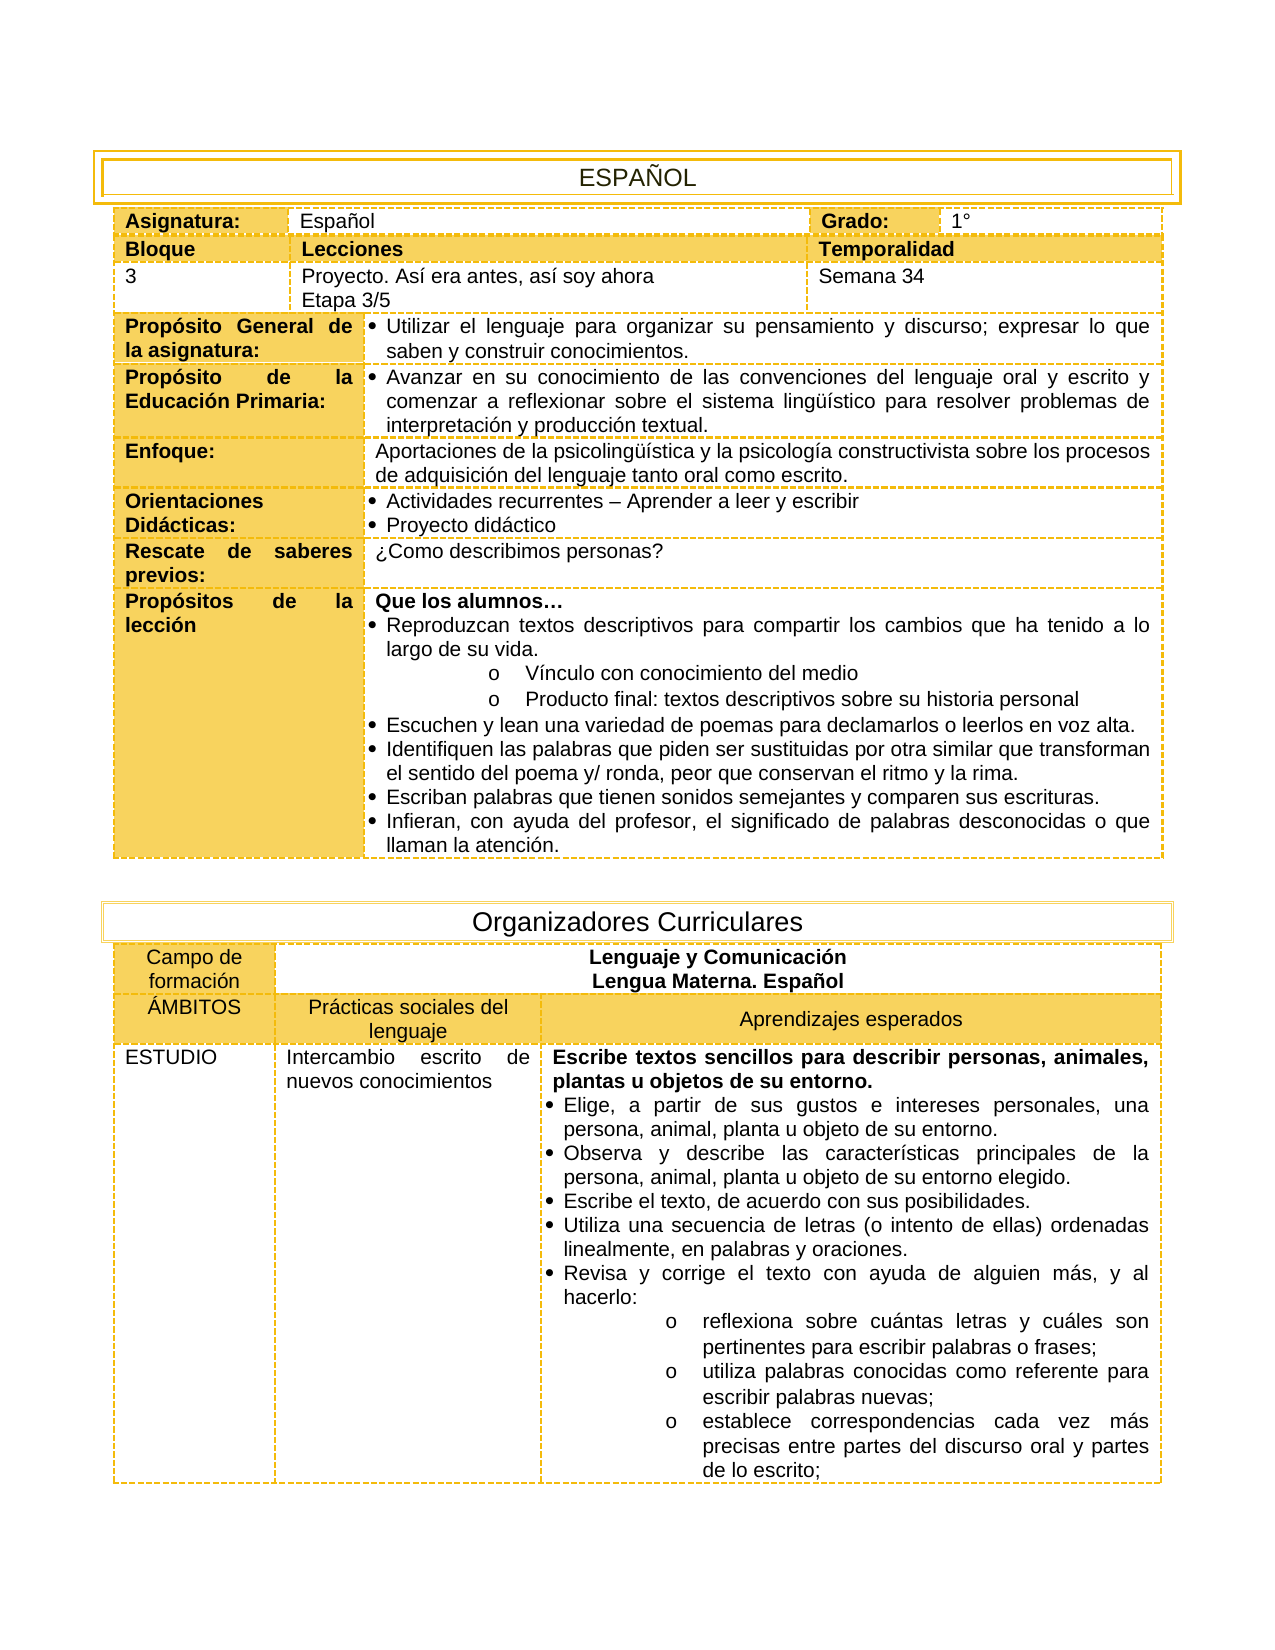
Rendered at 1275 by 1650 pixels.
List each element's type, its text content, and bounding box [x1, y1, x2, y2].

table_cell Avanzar en su conocimiento de las convenciones del lenguaje oral y escrito y comenzar a reflexionar sobre el sistema lingüístico para resolver problemas de interpretación y producción textual. [364, 363, 1162, 436]
table_cell Semana 34 [807, 261, 1162, 312]
table_header Lecciones [290, 235, 807, 261]
table_cell 3 [114, 261, 290, 312]
table_cell Actividades recurrentes – Aprender a leer y escribir Proyecto didáctico [364, 486, 1162, 537]
table_header Temporalidad [807, 235, 1162, 261]
table_cell Propósitos de la lección [114, 587, 364, 857]
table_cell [275, 1043, 541, 1482]
table_header Lenguaje y Comunicación Lengua Materna. Español [275, 943, 1161, 993]
table_cell ESTUDIO [114, 1043, 275, 1482]
table_cell Propósito de la Educación Primaria: [114, 363, 364, 436]
table_cell Utilizar el lenguaje para organizar su pensamiento y discurso; expresar lo que saben y construir conocimientos. [364, 312, 1162, 362]
subtitle Español [95, 152, 1179, 202]
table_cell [541, 1043, 1161, 1482]
table_header 1° [940, 207, 1162, 233]
table_cell Aportaciones de la psicolingüística y la psicología constructivista sobre los procesos de adquisición del lenguaje tanto oral como escrito. [364, 436, 1162, 486]
table_cell Proyecto. Así era antes, así soy ahora Etapa 3/5 [290, 261, 807, 312]
table_cell Rescate de saberes previos: [114, 537, 364, 587]
table_cell Prácticas sociales del lenguaje [275, 993, 541, 1043]
table_header Asignatura: [114, 207, 288, 233]
table_header Campo de formación [114, 943, 275, 993]
table_cell Orientaciones Didácticas: [114, 486, 364, 537]
table_cell ¿Como describimos personas? [364, 537, 1162, 587]
table_cell ÁMBITOS [114, 993, 275, 1043]
table_header Bloque [114, 235, 290, 261]
table_header Español [288, 207, 810, 233]
table_cell Aprendizajes esperados [541, 993, 1161, 1043]
table_cell Propósito General de la asignatura: [114, 312, 364, 362]
table_header Grado: [810, 207, 939, 233]
table_cell Enfoque: [114, 436, 364, 486]
table_cell Que los alumnos… Reproduzcan textos descriptivos para compartir los cambios que ha tenido a lo largo de su vida. Vínculo con conocimiento del medio Producto final: textos descriptivos sobre su historia personal Escuchen y lean una variedad de poemas para declamarlos o leerlos en voz alta. Identifiquen las palabras que piden ser sustituidas por otra similar que transforman el sentido del poema y/ ronda, peor que conservan el ritmo y la rima. Escriban palabras que tienen sonidos semejantes y comparen sus escrituras. Infieran, con ayuda del profesor, el significado de palabras desconocidas o que llaman la atención. [364, 587, 1162, 857]
